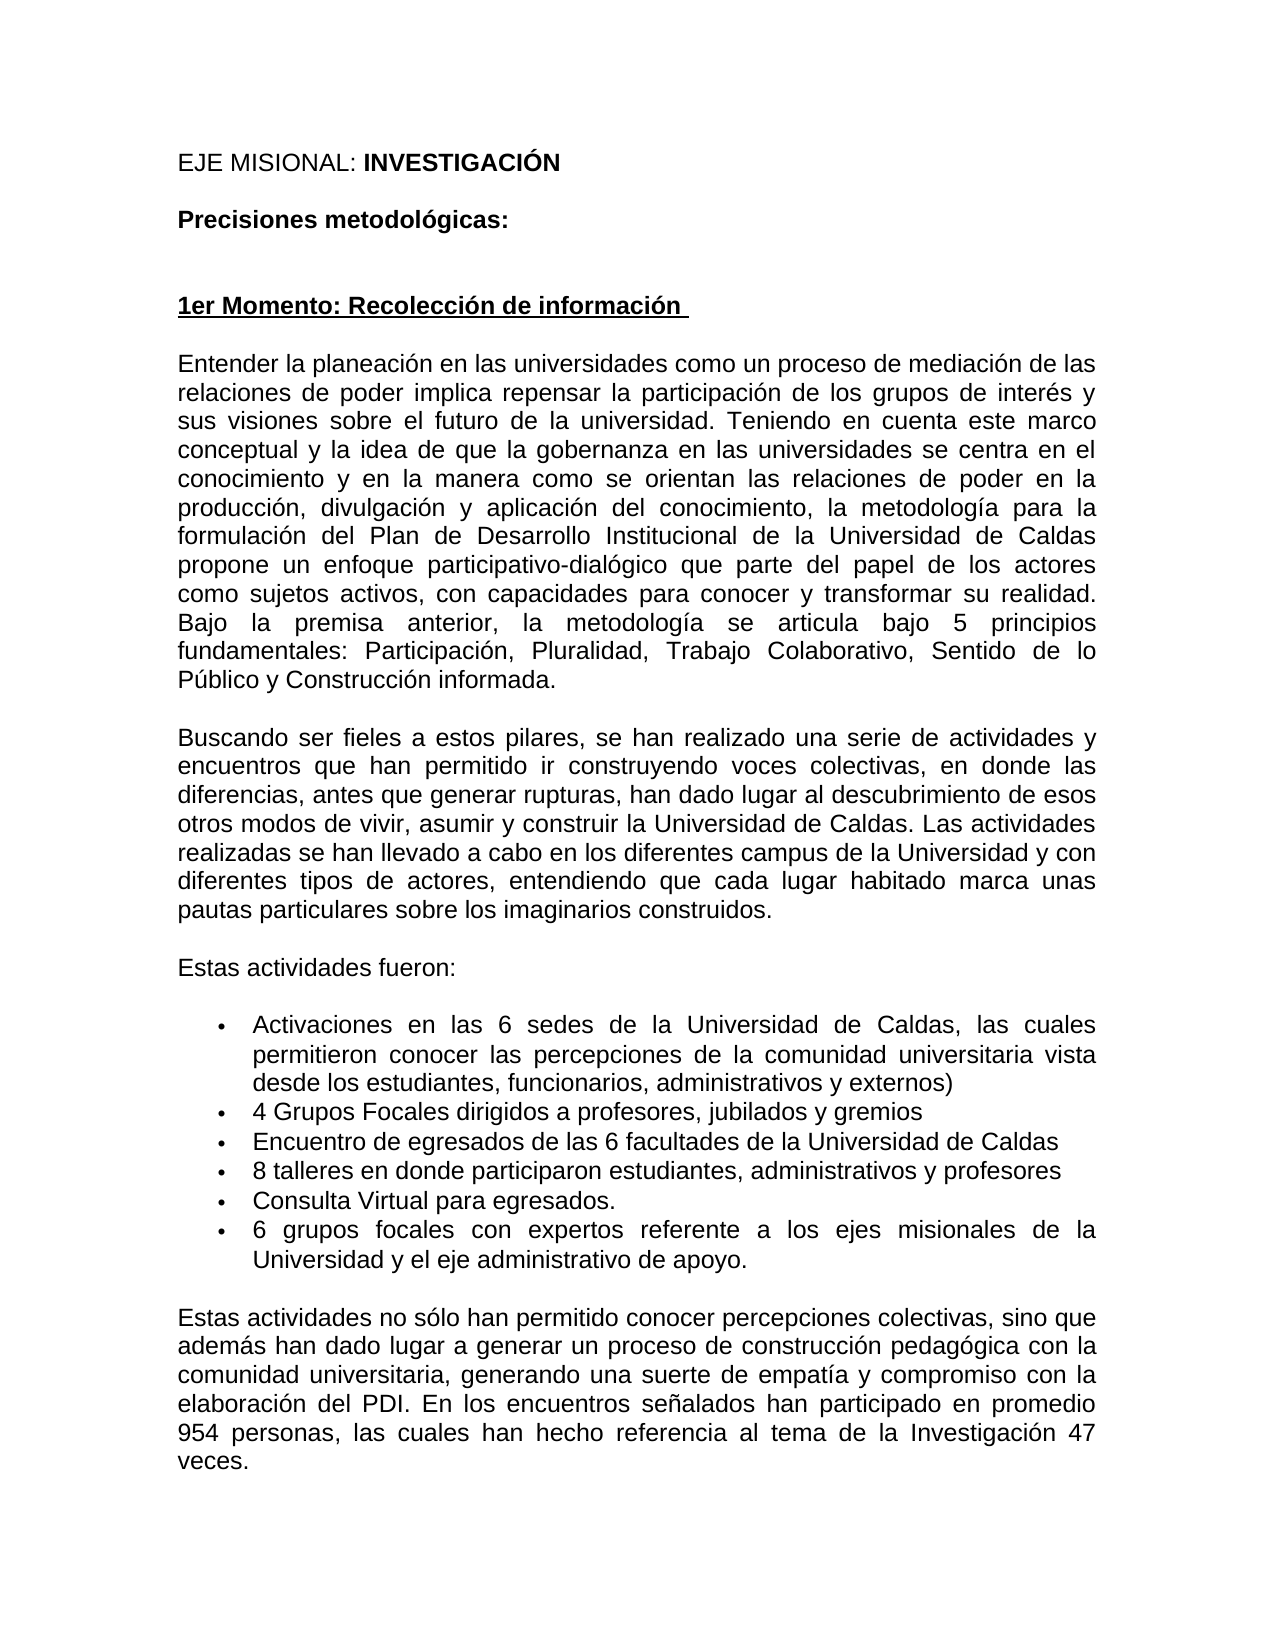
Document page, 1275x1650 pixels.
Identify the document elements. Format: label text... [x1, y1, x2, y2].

text Estas actividades fueron: [177, 953, 1098, 981]
list 6 grupos focales con expertos referente a los ejes misionales de la Universidad y el eje administrativo de apoyo. [215, 1216, 1098, 1274]
list Encuentro de egresados de las 6 facultades de la Universidad de Caldas [215, 1127, 1098, 1156]
text EJE MISIONAL: INVESTIGACIÓN [177, 148, 1098, 176]
text Estas actividades no sólo han permitido conocer percepciones colectivas, sino que además han dado lugar a generar un proceso de construcción pedagógica con la comunidad universitaria, generando una suerte de empatía y compromiso con la elaboración del PDI. En los encuentros señalados han participado en promedio 954 personas, las cuales han hecho referencia al tema de la Investigación 47 veces. [177, 1303, 1098, 1475]
list Consulta Virtual para egresados. [215, 1186, 1098, 1216]
text Precisiones metodológicas: [177, 205, 1098, 234]
text 1er Momento: Recolección de información [177, 291, 1098, 320]
text Buscando ser fieles a estos pilares, se han realizado una serie de actividades y encuentros que han permitido ir construyendo voces colectivas, en donde las diferencias, antes que generar rupturas, han dado lugar al descubrimiento de esos otros modos de vivir, asumir y construir la Universidad de Caldas. Las actividades realizadas se han llevado a cabo en los diferentes campus de la Universidad y con diferentes tipos de actores, entendiendo que cada lugar habitado marca unas pautas particulares sobre los imaginarios construidos. [177, 723, 1098, 924]
list 8 talleres en donde participaron estudiantes, administrativos y profesores [215, 1156, 1098, 1186]
list Activaciones en las 6 sedes de la Universidad de Caldas, las cuales permitieron conocer las percepciones de la comunidad universitaria vista desde los estudiantes, funcionarios, administrativos y externos) [215, 1010, 1098, 1097]
text Entender la planeación en las universidades como un proceso de mediación de las relaciones de poder implica repensar la participación de los grupos de interés y sus visiones sobre el futuro de la universidad. Teniendo en cuenta este marco conceptual y la idea de que la gobernanza en las universidades se centra en el conocimiento y en la manera como se orientan las relaciones de poder en la producción, divulgación y aplicación del conocimiento, la metodología para la formulación del Plan de Desarrollo Institucional de la Universidad de Caldas propone un enfoque participativo-dialógico que parte del papel de los actores como sujetos activos, con capacidades para conocer y transformar su realidad. Bajo la premisa anterior, la metodología se articula bajo 5 principios fundamentales: Participación, Pluralidad, Trabajo Colaborativo, Sentido de lo Público y Construcción informada. [177, 349, 1098, 694]
list 4 Grupos Focales dirigidos a profesores, jubilados y gremios [215, 1097, 1098, 1127]
